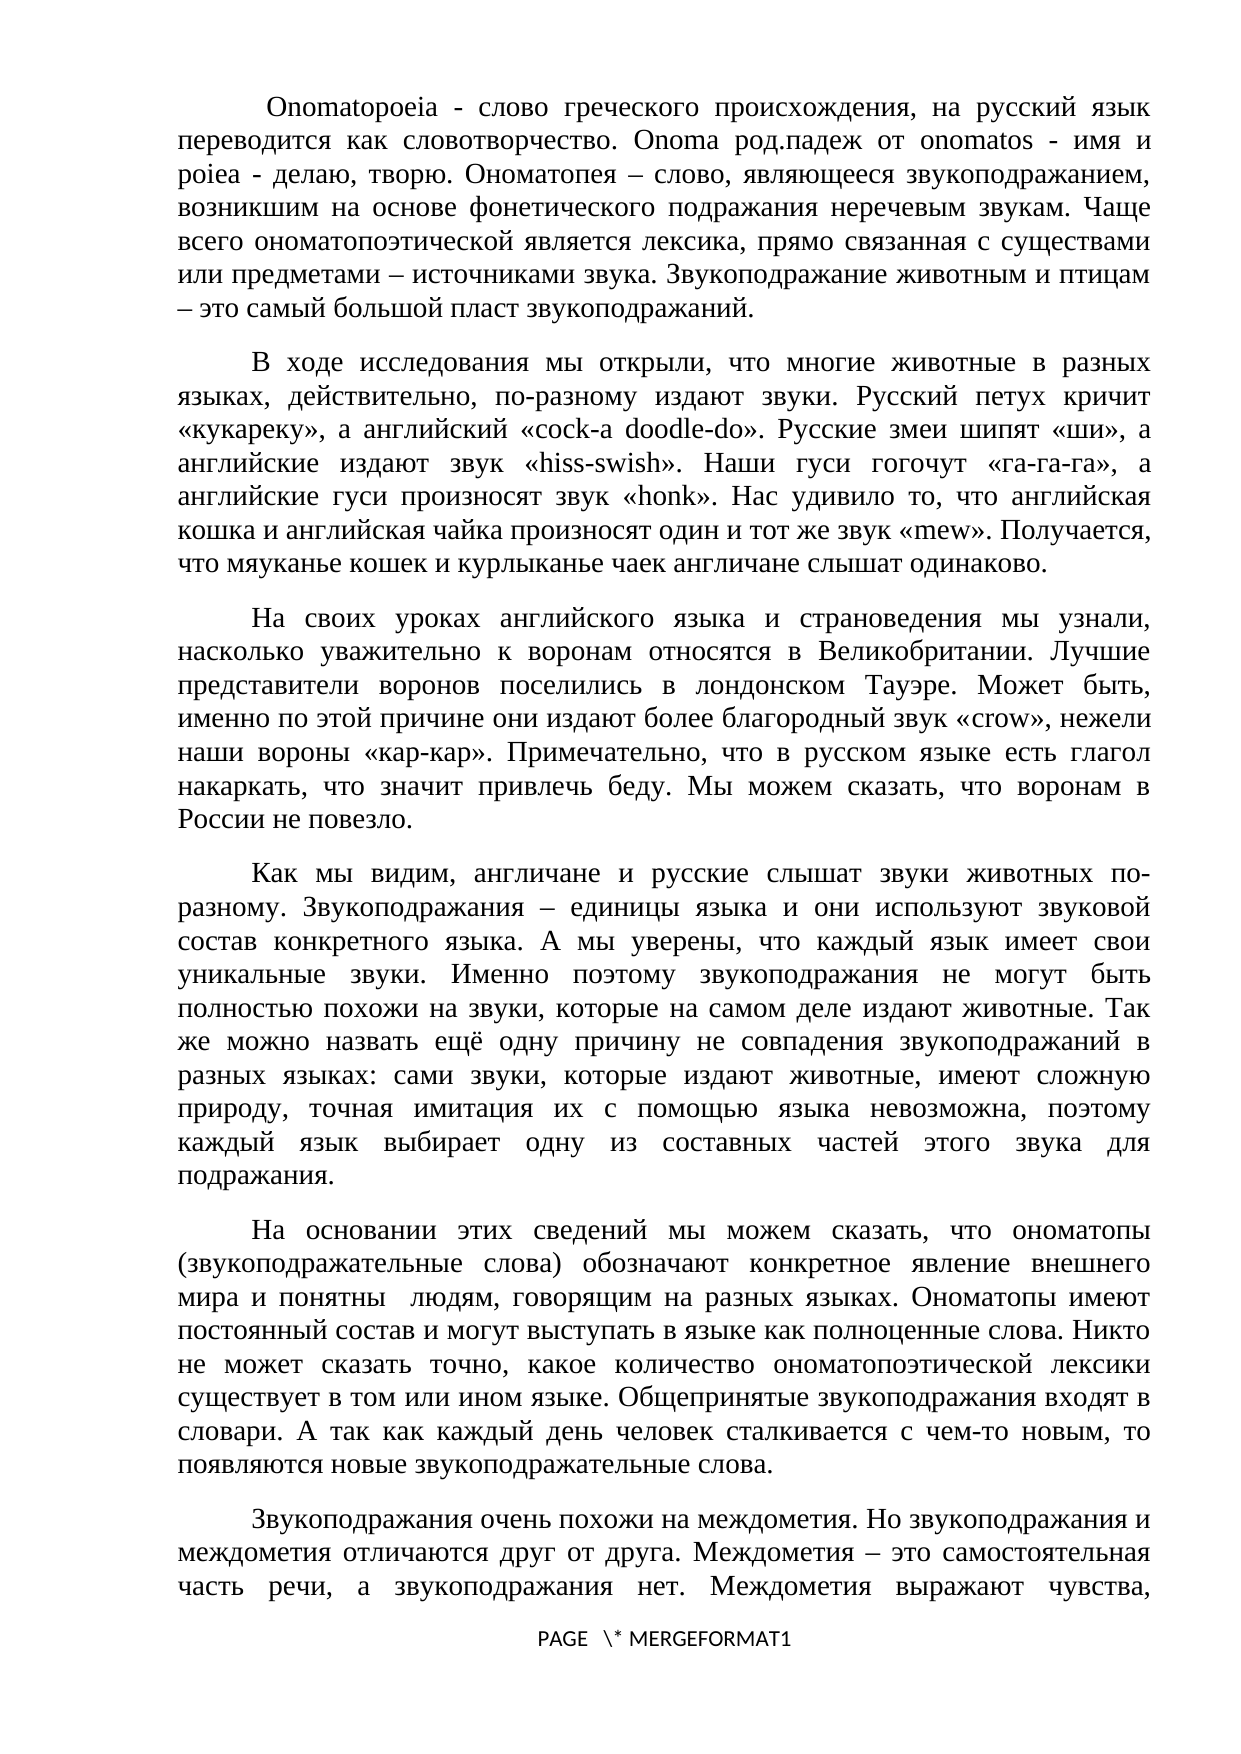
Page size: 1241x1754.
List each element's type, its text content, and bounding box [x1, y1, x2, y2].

text На основании этих сведений мы можем сказать, что ономатопы (звукоподражательные слова) обозначают конкретное явление внешнего мира и понятны людям, говорящим на разных языках. Ономатопы имеют постоянный состав и могут выступать в языке как полноценные слова. Никто не может сказать точно, какое количество ономатопоэтической лексики существует в том или ином языке. Общепринятые звукоподражания входят в словари. А так как каждый день человек сталкивается с чем-то новым, то появляются новые звукоподражательные слова. [177, 1212, 1152, 1480]
text В ходе исследования мы открыли, что многие животные в разных языках, действительно, по-разному издают звуки. Русский петух кричит «кукареку», а английский «cock-a doodle-do». Русские змеи шипят «ши», а английские издают звук «hiss-swish». Наши гуси гогочут «га-га-га», а английские гуси произносят звук «honk». Нас удивило то, что английская кошка и английская чайка произносят один и тот же звук «mew». Получается, что мяуканье кошек и курлыканье чаек англичане слышат одинаково. [177, 344, 1152, 579]
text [177, 1501, 1152, 1602]
text Onomatopoeia - слово греческого происхождения, на русский язык переводится как словотворчество. Onoma род.падеж от onomatos - имя и poiea - делаю, творю. Ономатопея – слово, являющееся звукоподражанием, возникшим на основе фонетического подражания неречевым звукам. Чаще всего ономатопоэтической является лексика, прямо связанная с существами или предметами – источниками звука. Звукоподражание животным и птицам – это самый большой пласт звукоподражаний. [177, 89, 1152, 323]
text На своих уроках английского языка и страноведения мы узнали, насколько уважительно к воронам относятся в Великобритании. Лучшие представители воронов поселились в лондонском Тауэре. Может быть, именно по этой причине они издают более благородный звук «crow», нежели наши вороны «кар-кар». Примечательно, что в русском языке есть глагол накаркать, что значит привлечь беду. Мы можем сказать, что воронам в России не повезло. [177, 600, 1152, 835]
text Как мы видим, англичане и русские слышат звуки животных по-разному. Звукоподражания – единицы языка и они используют звуковой состав конкретного языка. А мы уверены, что каждый язык имеет свои уникальные звуки. Именно поэтому звукоподражания не могут быть полностью похожи на звуки, которые на самом деле издают животные. Так же можно назвать ещё одну причину не совпадения звукоподражаний в разных языках: сами звуки, которые издают животные, имеют сложную природу, точная имитация их с помощью языка невозможна, поэтому каждый язык выбирает одну из составных частей этого звука для подражания. [177, 856, 1152, 1191]
